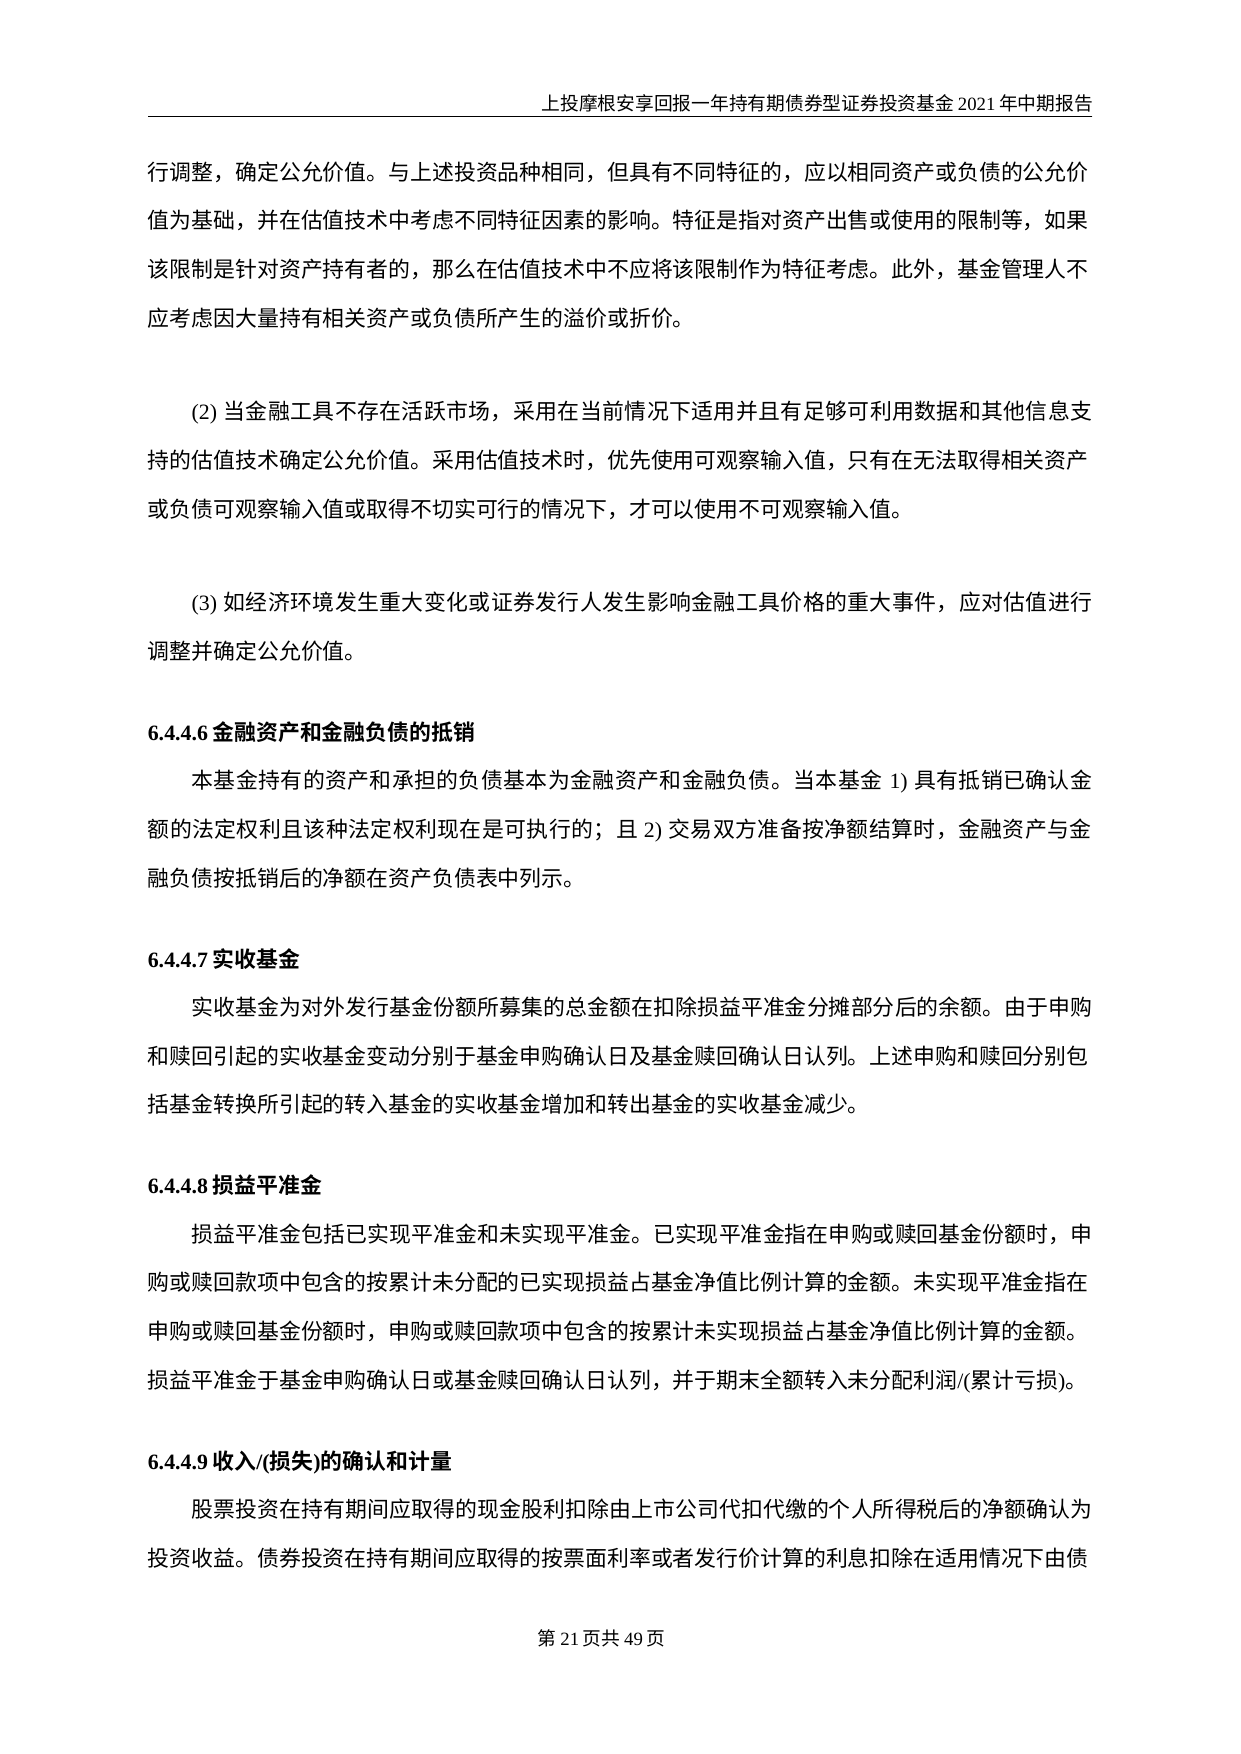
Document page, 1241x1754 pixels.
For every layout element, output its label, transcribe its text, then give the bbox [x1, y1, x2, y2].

text (3) 如经济环境发生重大变化或证券发行人发生影响金融工具价格的重大事件，应对估值进行调整并确定公允价值。 [148, 585, 1092, 666]
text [148, 154, 1092, 333]
text 实收基金为对外发行基金份额所募集的总金额在扣除损益平准金分摊部分后的余额。由于申购和赎回引起的实收基金变动分别于基金申购确认日及基金赎回确认日认列。上述申购和赎回分别包括基金转换所引起的转入基金的实收基金增加和转出基金的实收基金减少。 [148, 989, 1092, 1119]
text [148, 1492, 1092, 1573]
text 6.4.4.7实收基金 [148, 941, 1092, 974]
text 6.4.4.9收入/(损失)的确认和计量 [148, 1443, 1092, 1476]
text 损益平准金包括已实现平准金和未实现平准金。已实现平准金指在申购或赎回基金份额时，申购或赎回款项中包含的按累计未分配的已实现损益占基金净值比例计算的金额。未实现平准金指在申购或赎回基金份额时，申购或赎回款项中包含的按累计未实现损益占基金净值比例计算的金额。损益平准金于基金申购确认日或基金赎回确认日认列，并于期末全额转入未分配利润/(累计亏损)。 [148, 1216, 1092, 1395]
text 6.4.4.6金融资产和金融负债的抵销 [148, 714, 1092, 747]
text (2) 当金融工具不存在活跃市场，采用在当前情况下适用并且有足够可利用数据和其他信息支持的估值技术确定公允价值。采用估值技术时，优先使用可观察输入值，只有在无法取得相关资产或负债可观察输入值或取得不切实可行的情况下，才可以使用不可观察输入值。 [148, 394, 1092, 524]
text 6.4.4.8损益平准金 [148, 1168, 1092, 1200]
text 本基金持有的资产和承担的负债基本为金融资产和金融负债。当本基金1) 具有抵销已确认金额的法定权利且该种法定权利现在是可执行的；且2) 交易双方准备按净额结算时，金融资产与金融负债按抵销后的净额在资产负债表中列示。 [148, 763, 1092, 893]
